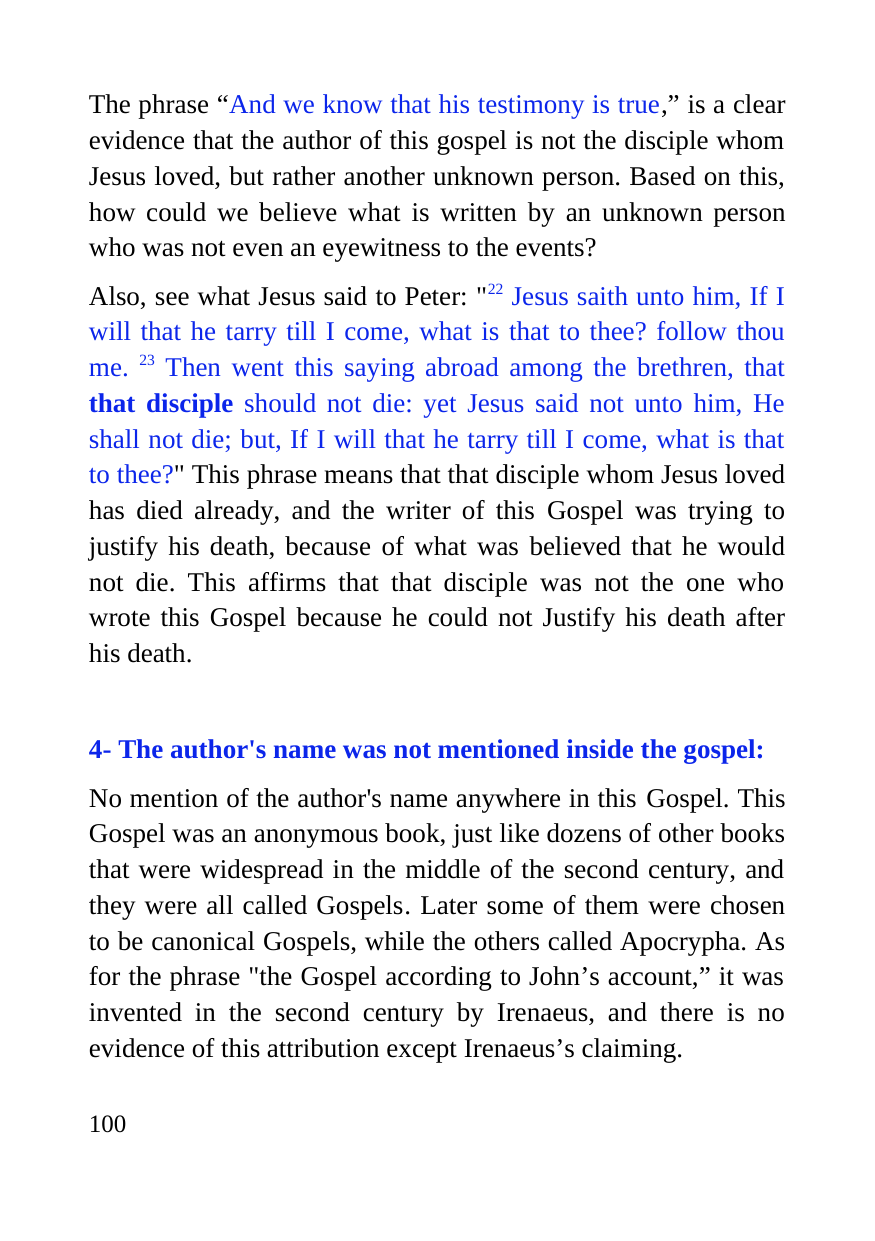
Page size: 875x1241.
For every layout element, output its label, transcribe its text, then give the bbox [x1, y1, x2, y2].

text The phrase “And we know that his testimony is true,” is a clear evidence that the author of this gospel is not the disciple whom Jesus loved, but rather another unknown person. Based on this, how could we believe what is written by an unknown person who was not even an eyewitness to the events? [89, 89, 785, 263]
text 4- The author's name was not mentioned inside the gospel: [89, 733, 785, 765]
text Also, see what Jesus said to Peter: "22 Jesus saith unto him, If I will that he tarry till I come, what is that to thee? follow thou me. 23 Then went this saying abroad among the brethren, that that disciple should not die: yet Jesus said not unto him, He shall not die; but, If I will that he tarry till I come, what is that to thee?" This phrase means that that disciple whom Jesus loved has died already, and the writer of this Gospel was trying to justify his death, because of what was believed that he would not die. This affirms that that disciple was not the one who wrote this Gospel because he could not Justify his death after his death. [89, 280, 785, 668]
text No mention of the author's name anywhere in this Gospel. This Gospel was an anonymous book, just like dozens of other books that were widespread in the middle of the second century, and they were all called Gospels. Later some of them were chosen to be canonical Gospels, while the others called Apocrypha. As for the phrase "the Gospel according to John’s account,” it was invented in the second century by Irenaeus, and there is no evidence of this attribution except Irenaeus’s claiming. [89, 782, 785, 1063]
